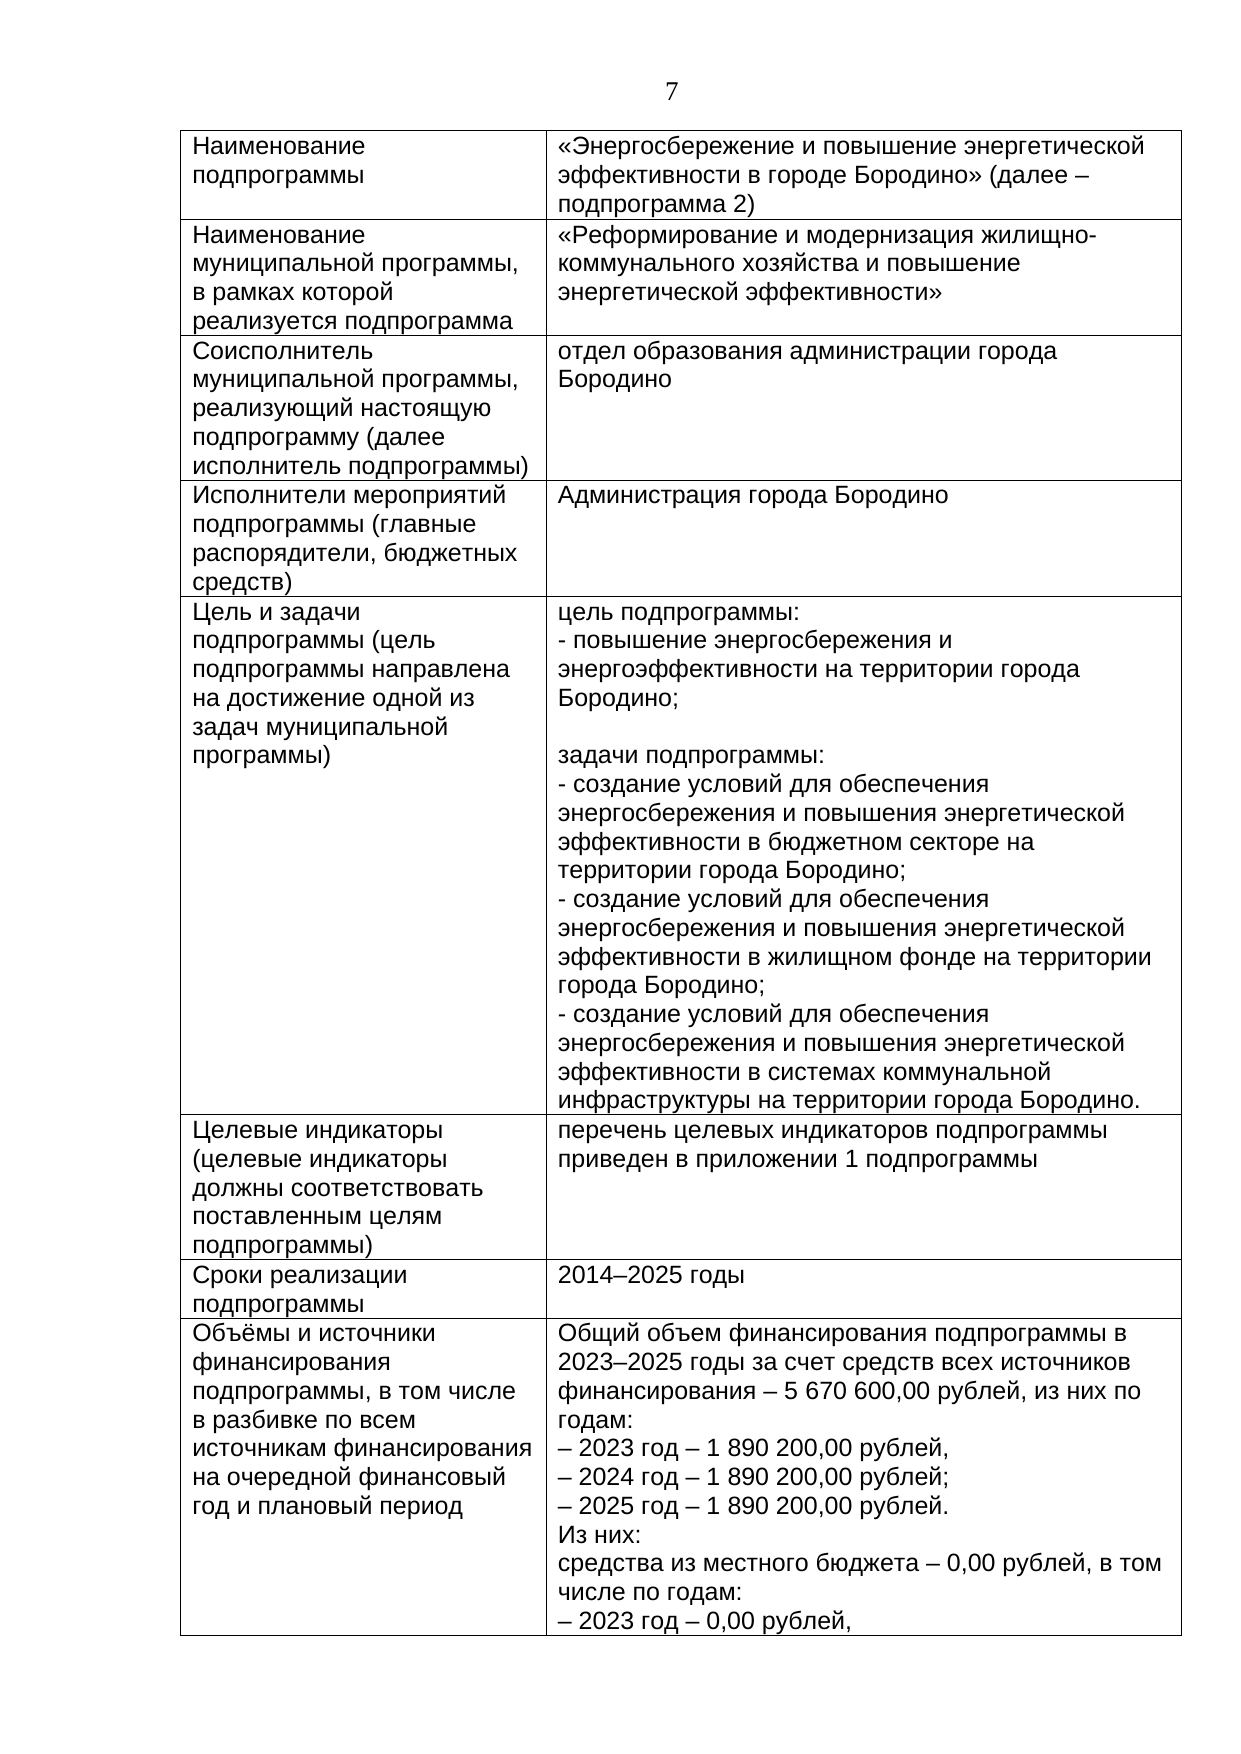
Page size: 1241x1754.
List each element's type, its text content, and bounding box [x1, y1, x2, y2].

table_cell Администрация города Бородино [547, 481, 1181, 596]
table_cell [547, 1319, 1181, 1635]
table_cell цель подпрограммы: - повышение энергосбережения и энергоэффективности на территории города Бородино; задачи подпрограммы: - создание условий для обеспечения энергосбережения и повышения энергетической эффективности в бюджетном секторе на территории города Бородино; - создание условий для обеспечения энергосбережения и повышения энергетической эффективности в жилищном фонде на территории города Бородино; - создание условий для обеспечения энергосбережения и повышения энергетической эффективности в системах коммунальной инфраструктуры на территории города Бородино. [547, 597, 1181, 1114]
table_cell Сроки реализации подпрограммы [181, 1260, 546, 1317]
table_header «Энергосбережение и повышение энергетической эффективности в городе Бородино» (далее – подпрограмма 2) [547, 131, 1181, 219]
table_cell Соисполнитель муниципальной программы, реализующий настоящую подпрограмму (далее исполнитель подпрограммы) [181, 336, 546, 479]
table_cell 2014–2025 годы [547, 1260, 1181, 1317]
table_cell Целевые индикаторы (целевые индикаторы должны соответствовать поставленным целям подпрограммы) [181, 1115, 546, 1259]
table_cell Цель и задачи подпрограммы (цель подпрограммы направлена на достижение одной из задач муниципальной программы) [181, 597, 546, 1114]
table_header Наименование подпрограммы [181, 131, 546, 219]
table_cell перечень целевых индикаторов подпрограммы приведен в приложении 1 подпрограммы [547, 1115, 1181, 1259]
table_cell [181, 1319, 546, 1635]
table_cell Исполнители мероприятий подпрограммы (главные распорядители, бюджетных средств) [181, 481, 546, 596]
table_cell Наименование муниципальной программы, в рамках которой реализуется подпрограмма [181, 220, 546, 335]
table_cell «Реформирование и модернизация жилищно-коммунального хозяйства и повышение энергетической эффективности» [547, 220, 1181, 335]
table_cell отдел образования администрации города Бородино [547, 336, 1181, 479]
